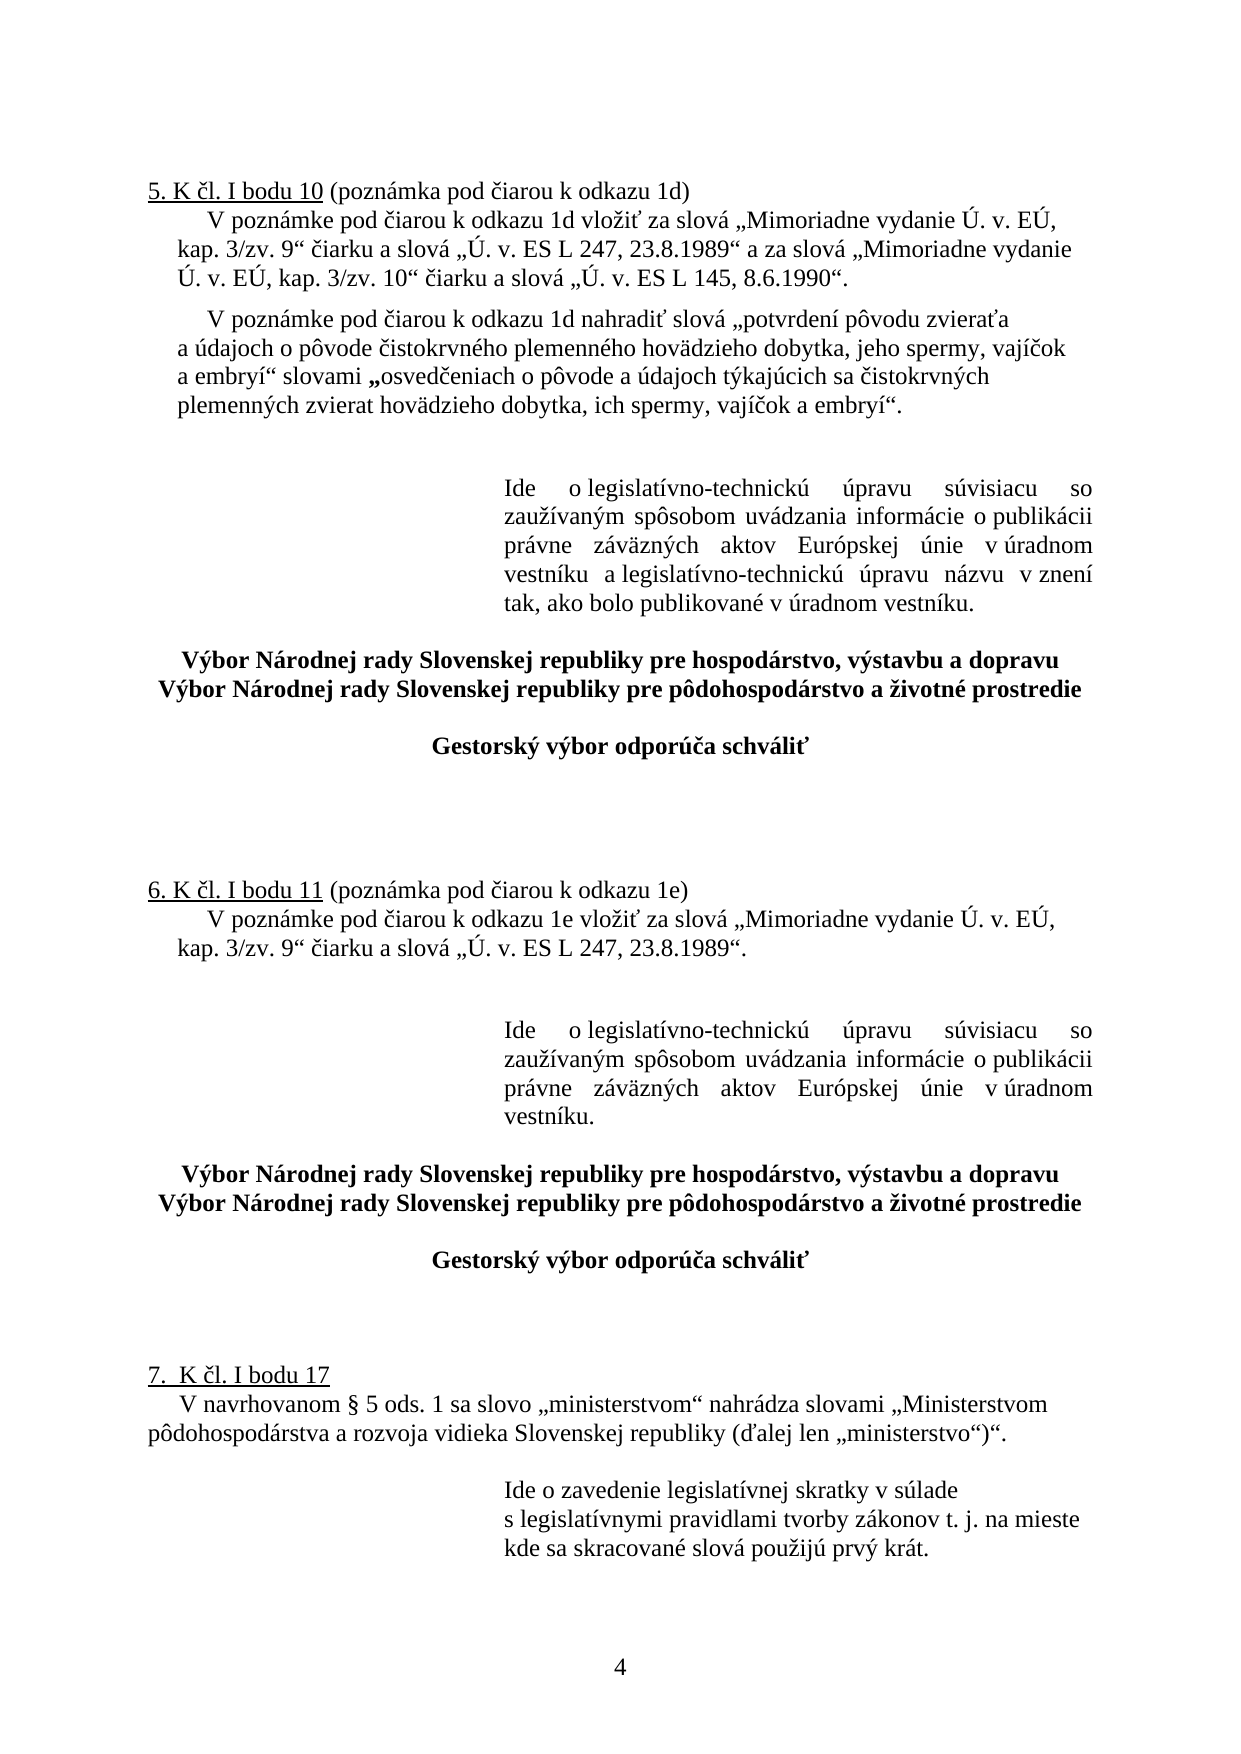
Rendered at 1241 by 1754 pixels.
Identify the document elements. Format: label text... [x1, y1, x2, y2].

text Ide o legislatívno-technickú úpravu súvisiacu so zaužívaným spôsobom uvádzania informácie o publikácii právne záväzných aktov Európskej únie v úradnom vestníku a legislatívno-technickú úpravu názvu v znení tak, ako bolo publikované v úradnom vestníku. [504, 473, 1093, 616]
text Gestorský výbor odporúča schváliť [148, 1245, 1093, 1274]
text Výbor Národnej rady Slovenskej republiky pre pôdohospodárstvo a životné prostredie [148, 1188, 1093, 1216]
text V navrhovanom § 5 ods. 1 sa slovo „ministerstvom“ nahrádza slovami „Ministerstvom pôdohospodárstva a rozvoja vidieka Slovenskej republiky (ďalej len „ministerstvo“)“. [148, 1389, 1093, 1446]
text V poznámke pod čiarou k odkazu 1d nahradiť slová „potvrdení pôvodu zvieraťa a údajoch o pôvode čistokrvného plemenného hovädzieho dobytka, jeho spermy, vajíčok a embryí“ slovami „osvedčeniach o pôvode a údajoch týkajúcich sa čistokrvných plemenných zvierat hovädzieho dobytka, ich spermy, vajíčok a embryí“. [177, 304, 1093, 419]
text Ide o legislatívno-technickú úpravu súvisiacu so zaužívaným spôsobom uvádzania informácie o publikácii právne záväzných aktov Európskej únie v úradnom vestníku. [504, 1015, 1093, 1130]
list 5. K čl. I bodu 10 (poznámka pod čiarou k odkazu 1d) [148, 176, 1093, 205]
text Výbor Národnej rady Slovenskej republiky pre hospodárstvo, výstavbu a dopravu [148, 645, 1093, 674]
text Ide o zavedenie legislatívnej skratky v súlade s legislatívnymi pravidlami tvorby zákonov t. j. na mieste kde sa skracované slová použijú prvý krát. [504, 1475, 1093, 1561]
text Výbor Národnej rady Slovenskej republiky pre pôdohospodárstvo a životné prostredie [148, 674, 1093, 703]
text V poznámke pod čiarou k odkazu 1d vložiť za slová „Mimoriadne vydanie Ú. v. EÚ, kap. 3/zv. 9“ čiarku a slová „Ú. v. ES L 247, 23.8.1989“ a za slová „Mimoriadne vydanie Ú. v. EÚ, kap. 3/zv. 10“ čiarku a slová „Ú. v. ES L 145, 8.6.1990“. [177, 205, 1093, 291]
text V poznámke pod čiarou k odkazu 1e vložiť za slová „Mimoriadne vydanie Ú. v. EÚ, kap. 3/zv. 9“ čiarku a slová „Ú. v. ES L 247, 23.8.1989“. [177, 904, 1093, 961]
list 6. K čl. I bodu 11 (poznámka pod čiarou k odkazu 1e) [148, 875, 1093, 904]
text Výbor Národnej rady Slovenskej republiky pre hospodárstvo, výstavbu a dopravu [148, 1159, 1093, 1188]
text 7. K čl. I bodu 17 [148, 1360, 1093, 1389]
text Gestorský výbor odporúča schváliť [148, 731, 1093, 760]
